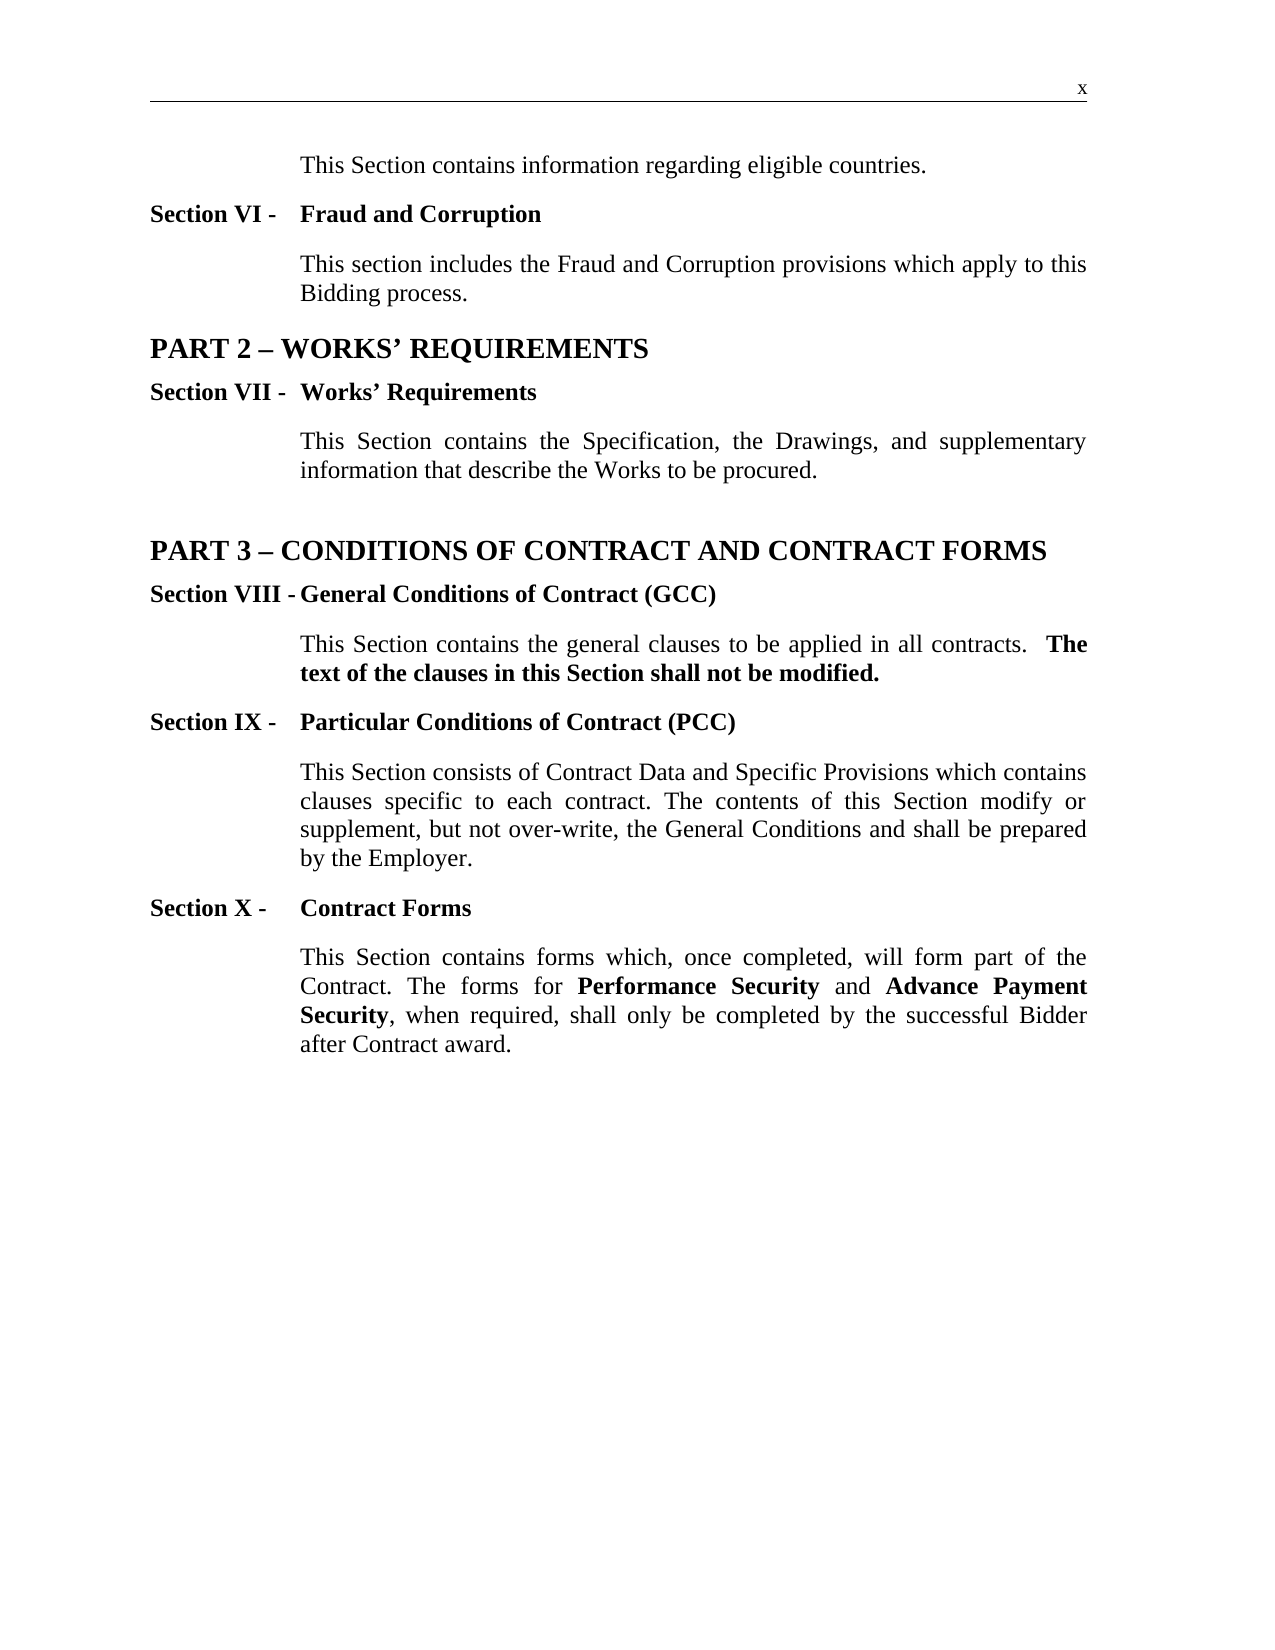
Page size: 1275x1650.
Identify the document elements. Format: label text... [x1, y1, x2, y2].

text PART 3 – CONDITIONS OF CONTRACT AND CONTRACT FORMS [150, 533, 1087, 567]
text Section X - Contract Forms [150, 893, 1087, 922]
text Section VII - Works’ Requirements [150, 377, 1087, 406]
text This Section contains forms which, once completed, will form part of the Contract. The forms for Performance Security and Advance Payment Security, when required, shall only be completed by the successful Bidder after Contract award. [300, 942, 1087, 1057]
text This Section contains the general clauses to be applied in all contracts. The text of the clauses in this Section shall not be modified. [300, 629, 1087, 687]
text Section VIII - General Conditions of Contract (GCC) [150, 579, 1087, 608]
text This Section contains information regarding eligible countries. [300, 150, 1087, 179]
text This Section consists of Contract Data and Specific Provisions which contains clauses specific to each contract. The contents of this Section modify or supplement, but not over-write, the General Conditions and shall be prepared by the Employer. [300, 757, 1087, 872]
text Section VI - Fraud and Corruption [150, 199, 1087, 228]
text This Section contains the Specification, the Drawings, and supplementary information that describe the Works to be procured. [300, 426, 1087, 484]
text PART 2 – WORKS’ REQUIREMENTS [150, 331, 1087, 364]
text Section IX - Particular Conditions of Contract (PCC) [150, 707, 1087, 736]
text This section includes the Fraud and Corruption provisions which apply to this Bidding process. [300, 249, 1087, 307]
